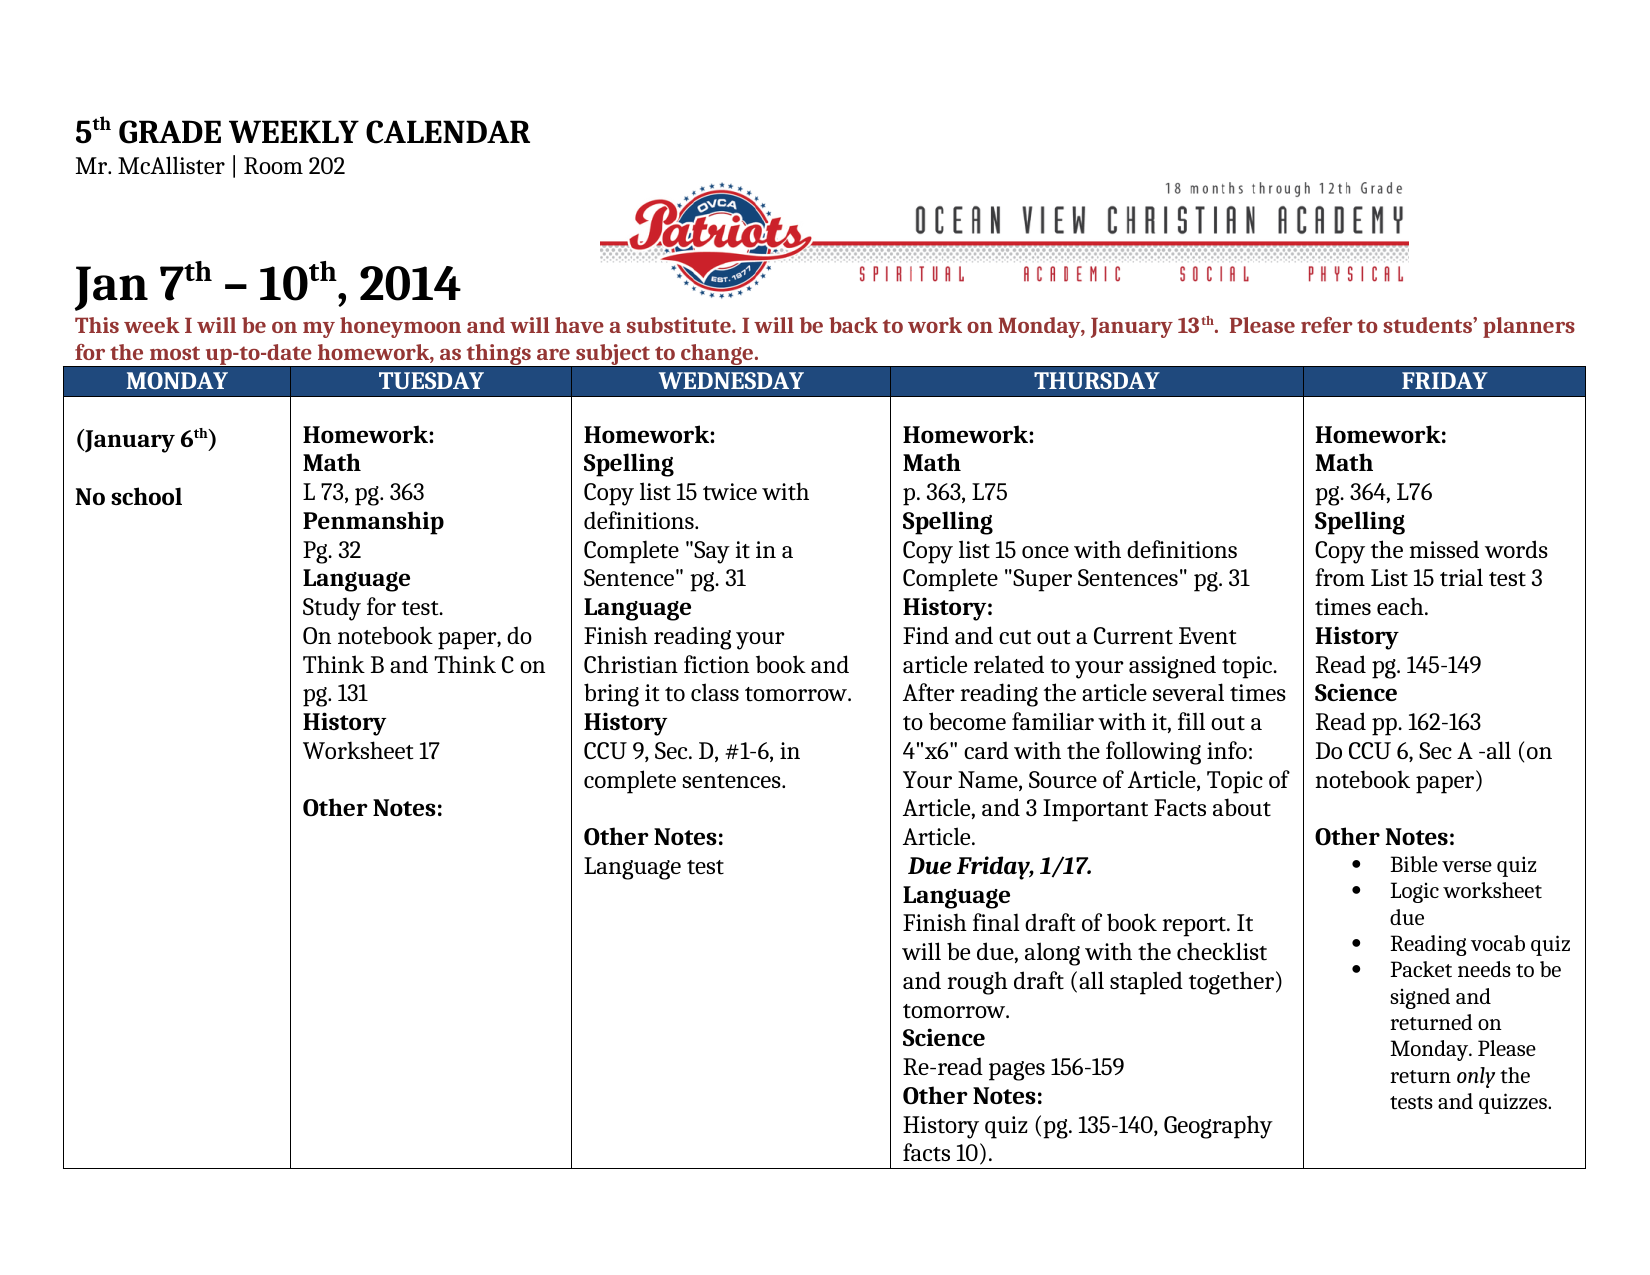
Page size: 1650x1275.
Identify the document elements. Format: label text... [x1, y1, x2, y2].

table_cell Homework: Math L 73, pg. 363 Penmanship Pg. 32 Language Study for test. On notebook paper, do Think B and Think C on pg. 131 History Worksheet 17 Other Notes: [291, 397, 571, 1168]
table_cell Homework: Spelling Copy list 15 twice with definitions. Complete "Say it in a Sentence" pg. 31 Language Finish reading your Christian fiction book and bring it to class tomorrow. History CCU 9, Sec. D, #1-6, in complete sentences. Other Notes: Language test [572, 397, 890, 1168]
text Mr. McAllister | Room 202 [75, 152, 1582, 180]
picture [600, 180, 1409, 301]
table_cell Homework: Math pg. 364, L76 Spelling Copy the missed words from List 15 trial test 3 times each. History Read pg. 145-149 Science Read pp. 162-163 Do CCU 6, Sec A -all (on notebook paper) Other Notes: Bible verse quiz Logic worksheet due Reading vocab quiz Packet needs to be signed and returned on Monday. Please return only the tests and quizzes. [1304, 397, 1585, 1168]
table_header TUESDAY [291, 367, 571, 396]
table_cell (January 6th) No school [64, 397, 290, 1168]
table_header THURSDAY [891, 367, 1303, 396]
table_header MONDAY [64, 367, 290, 396]
table_header FRIDAY [1304, 367, 1585, 396]
text This week I will be on my honeymoon and will have a substitute. I will be back to work on Monday, January 13th. Please refer to students’ planners for the most up-to-date homework, as things are subject to change. [75, 313, 1582, 366]
table_cell Homework: Math p. 363, L75 Spelling Copy list 15 once with definitions Complete "Super Sentences" pg. 31 History: Find and cut out a Current Event article related to your assigned topic. After reading the article several times to become familiar with it, fill out a 4"x6" card with the following info: Your Name, Source of Article, Topic of Article, and 3 Important Facts about Article. Due Friday, 1/17. Language Finish final draft of book report. It will be due, along with the checklist and rough draft (all stapled together) tomorrow. Science Re-read pages 156-159 Other Notes: History quiz (pg. 135-140, Geography facts 10). [891, 397, 1303, 1168]
text 5th GRADE WEEKLY CALENDAR [75, 113, 1582, 152]
table_header WEDNESDAY [572, 367, 890, 396]
